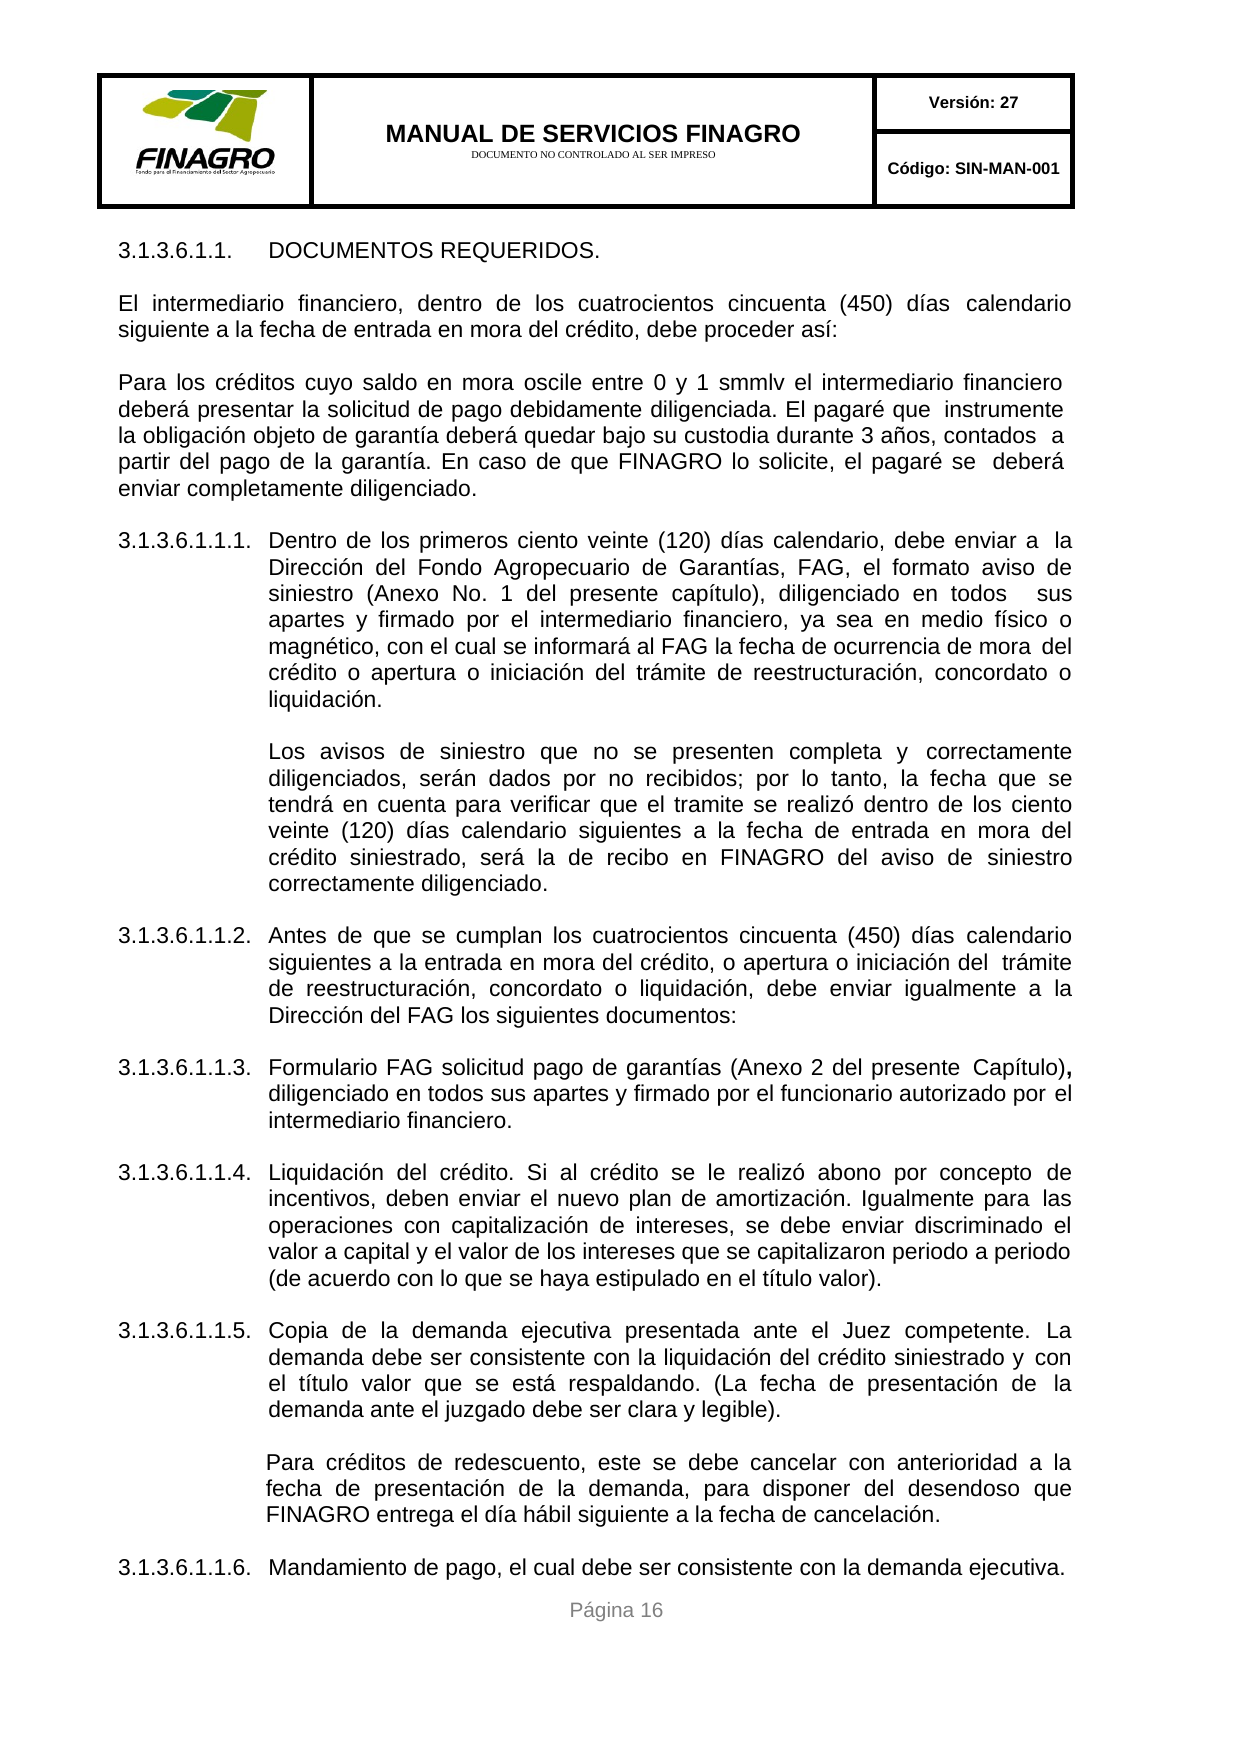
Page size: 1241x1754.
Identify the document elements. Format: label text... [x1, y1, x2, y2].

text Para créditos de redescuento, este se debe cancelar con anterioridad a la fecha de presentación de la demanda, para disponer del desendoso que FINAGRO entrega el día hábil siguiente a la fecha de cancelación. [266, 1449, 1072, 1528]
text Para los créditos cuyo saldo en mora oscile entre 0 y 1 smmlv el intermediario financiero deberá presentar la solicitud de pago debidamente diligenciada. El pagaré que instrumente la obligación objeto de garantía deberá quedar bajo su custodia durante 3 años, contados a partir del pago de la garantía. En caso de que FINAGRO lo solicite, el pagaré se deberá enviar completamente diligenciado. [118, 369, 1064, 501]
table_header MANUAL DE SERVICIOS FINAGRO DOCUMENTO NO CONTROLADO AL SER IMPRESO [314, 78, 872, 204]
text Los avisos de siniestro que no se presenten completa y correctamente diligenciados, serán dados por no recibidos; por lo tanto, la fecha que se tendrá en cuenta para verificar que el tramite se realizó dentro de los ciento veinte (120) días calendario siguientes a la fecha de entrada en mora del crédito siniestrado, será la de recibo en FINAGRO del aviso de siniestro correctamente diligenciado. [268, 738, 1072, 896]
picture [130, 90, 279, 179]
list Antes de que se cumplan los cuatrocientos cincuenta (450) días calendario siguientes a la entrada en mora del crédito, o apertura o iniciación del trámite de reestructuración, concordato o liquidación, debe enviar igualmente a la Dirección del FAG los siguientes documentos: [118, 922, 1072, 1028]
list Formulario FAG solicitud pago de garantías (Anexo 2 del presente Capítulo), diligenciado en todos sus apartes y firmado por el funcionario autorizado por el intermediario financiero. [118, 1054, 1072, 1133]
list Liquidación del crédito. Si al crédito se le realizó abono por concepto de incentivos, deben enviar el nuevo plan de amortización. Igualmente para las operaciones con capitalización de intereses, se debe enviar discriminado el valor a capital y el valor de los intereses que se capitalizaron periodo a periodo (de acuerdo con lo que se haya estipulado en el título valor). [118, 1159, 1072, 1291]
list Copia de la demanda ejecutiva presentada ante el Juez competente. La demanda debe ser consistente con la liquidación del crédito siniestrado y con el título valor que se está respaldando. (La fecha de presentación de la demanda ante el juzgado debe ser clara y legible). [118, 1317, 1072, 1422]
list Dentro de los primeros ciento veinte (120) días calendario, debe enviar a la Dirección del Fondo Agropecuario de Garantías, FAG, el formato aviso de siniestro (Anexo No. 1 del presente capítulo), diligenciado en todos sus apartes y firmado por el intermediario financiero, ya sea en medio físico o magnético, con el cual se informará al FAG la fecha de ocurrencia de mora del crédito o apertura o iniciación del trámite de reestructuración, concordato o liquidación. [118, 527, 1072, 712]
text Página 16 [306, 1598, 927, 1622]
table_cell Código: SIN-MAN-001 [877, 134, 1070, 204]
list DOCUMENTOS REQUERIDOS. [118, 237, 1092, 264]
list Mandamiento de pago, el cual debe ser consistente con la demanda ejecutiva. [118, 1554, 1092, 1581]
text El intermediario financiero, dentro de los cuatrocientos cincuenta (450) días calendario siguiente a la fecha de entrada en mora del crédito, debe proceder así: [118, 290, 1071, 343]
table_header Versión: 27 [877, 78, 1070, 129]
table_header [102, 78, 309, 204]
